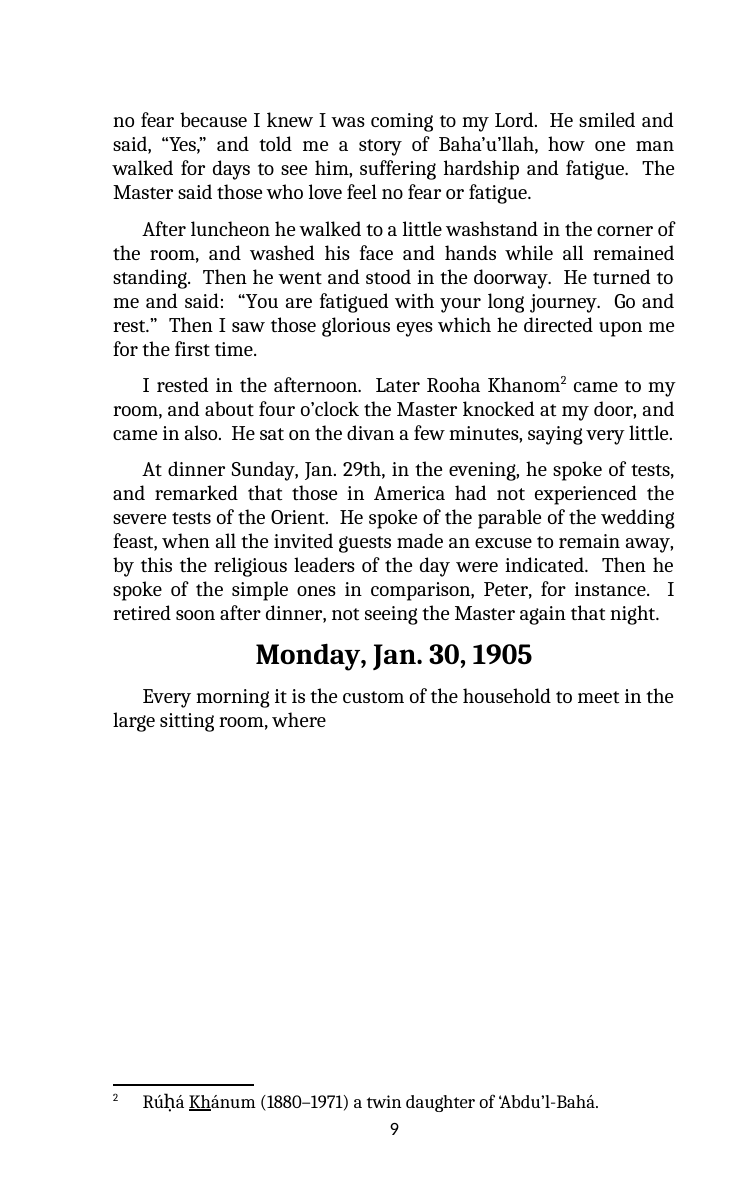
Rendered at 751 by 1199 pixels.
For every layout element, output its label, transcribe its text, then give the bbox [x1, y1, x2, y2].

text Every morning it is the custom of the household to meet in the large sitting room, where [113, 684, 675, 732]
text After luncheon he walked to a little washstand in the corner of the room, and washed his face and hands while all remained standing. Then he went and stood in the doorway. He turned to me and said: “You are fatigued with your long journey. Go and rest.” Then I saw those glorious eyes which he directed upon me for the first time. [113, 217, 675, 361]
text I rested in the afternoon. Later Rooha Khanom came to my room, and about four o’clock the Master knocked at my door, and came in also. He sat on the divan a few minutes, saying very little. [113, 374, 675, 446]
text Monday, Jan. 30, 1905 [113, 638, 675, 672]
text At dinner Sunday, Jan. 29th, in the evening, he spoke of tests, and remarked that those in America had not experienced the severe tests of the Orient. He spoke of the parable of the wedding feast, when all the invited guests made an excuse to remain away, by this the religious leaders of the day were indicated. Then he spoke of the simple ones in comparison, Peter, for instance. I retired soon after dinner, not seeing the Master again that night. [113, 458, 675, 626]
text no fear because I knew I was coming to my Lord. He smiled and said, “Yes,” and told me a story of Baha’u’llah, how one man walked for days to see him, suffering hardship and fatigue. The Master said those who love feel no fear or fatigue. [113, 109, 675, 205]
